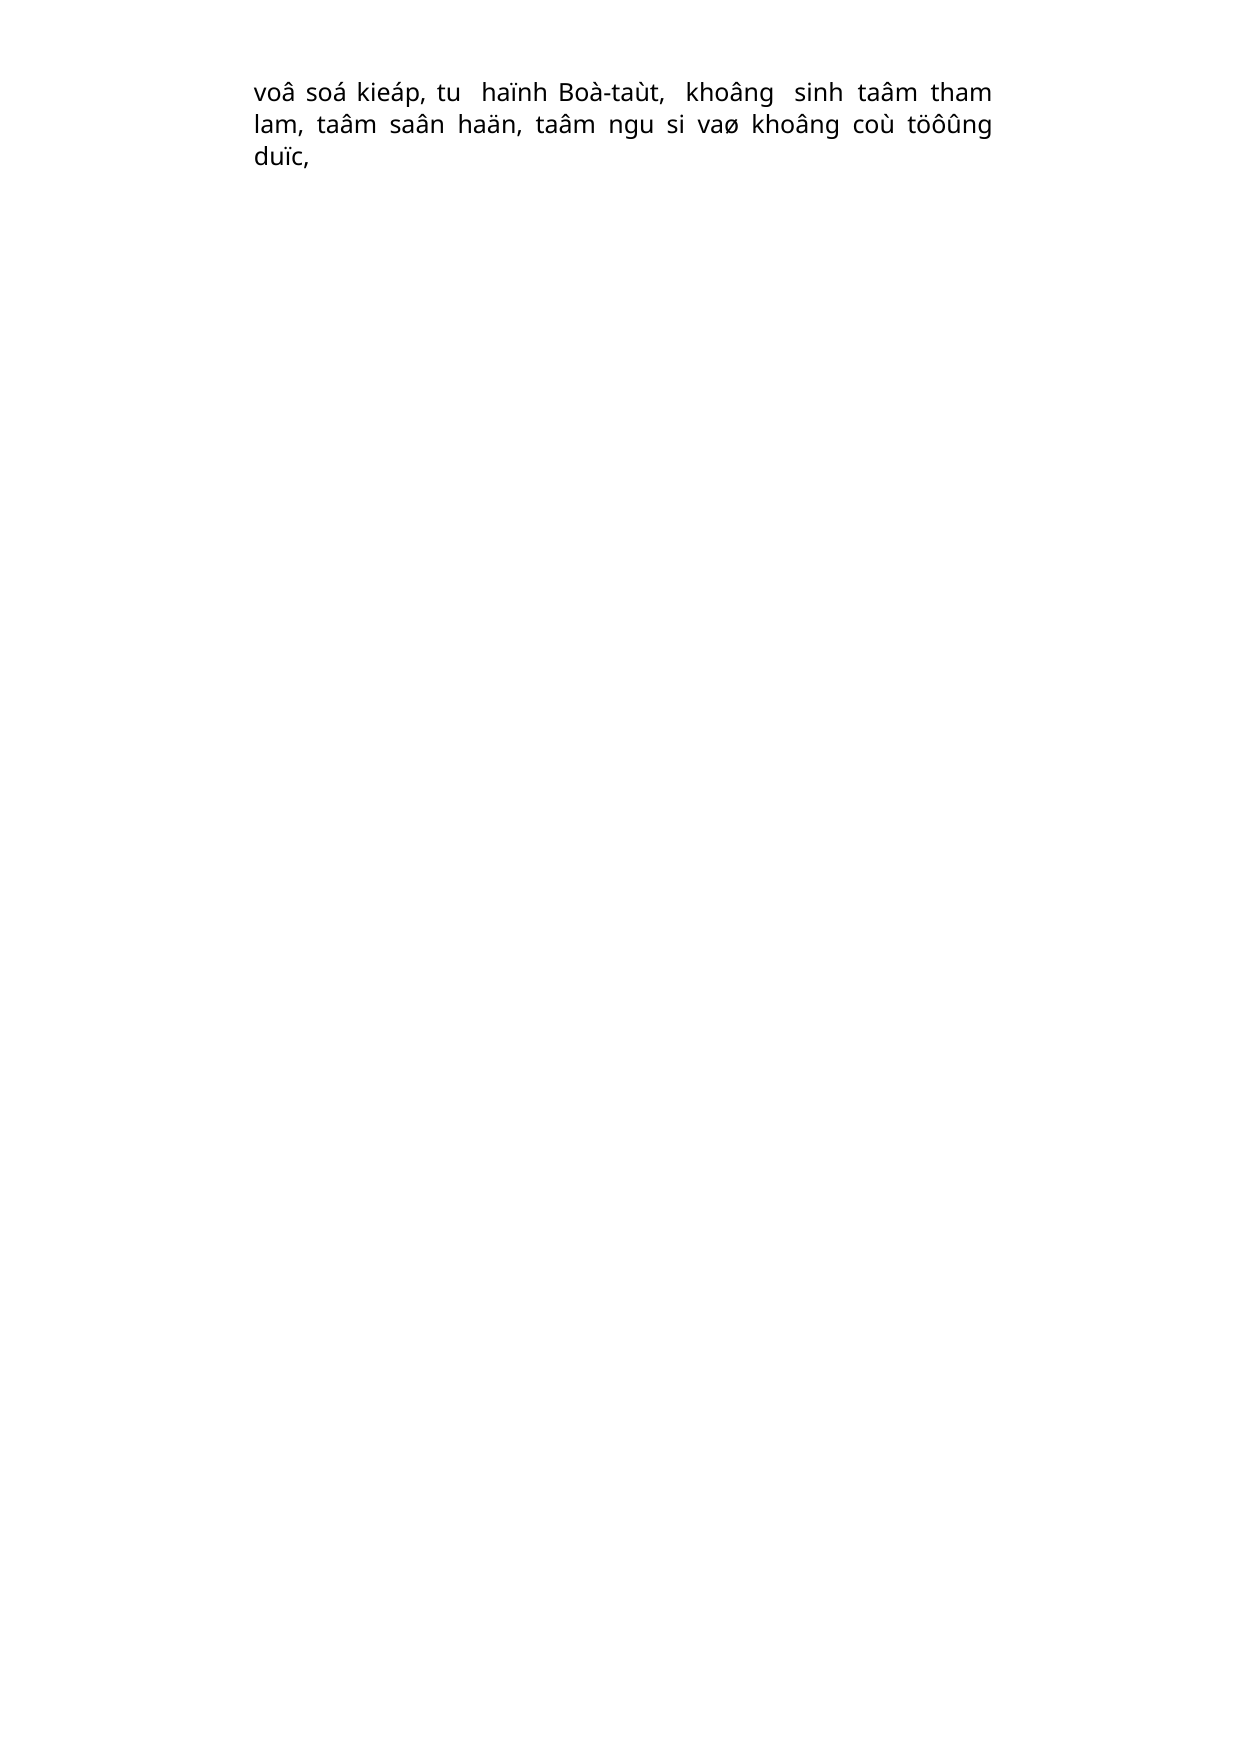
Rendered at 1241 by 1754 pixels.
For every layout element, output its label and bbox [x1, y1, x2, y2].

text [254, 75, 992, 173]
